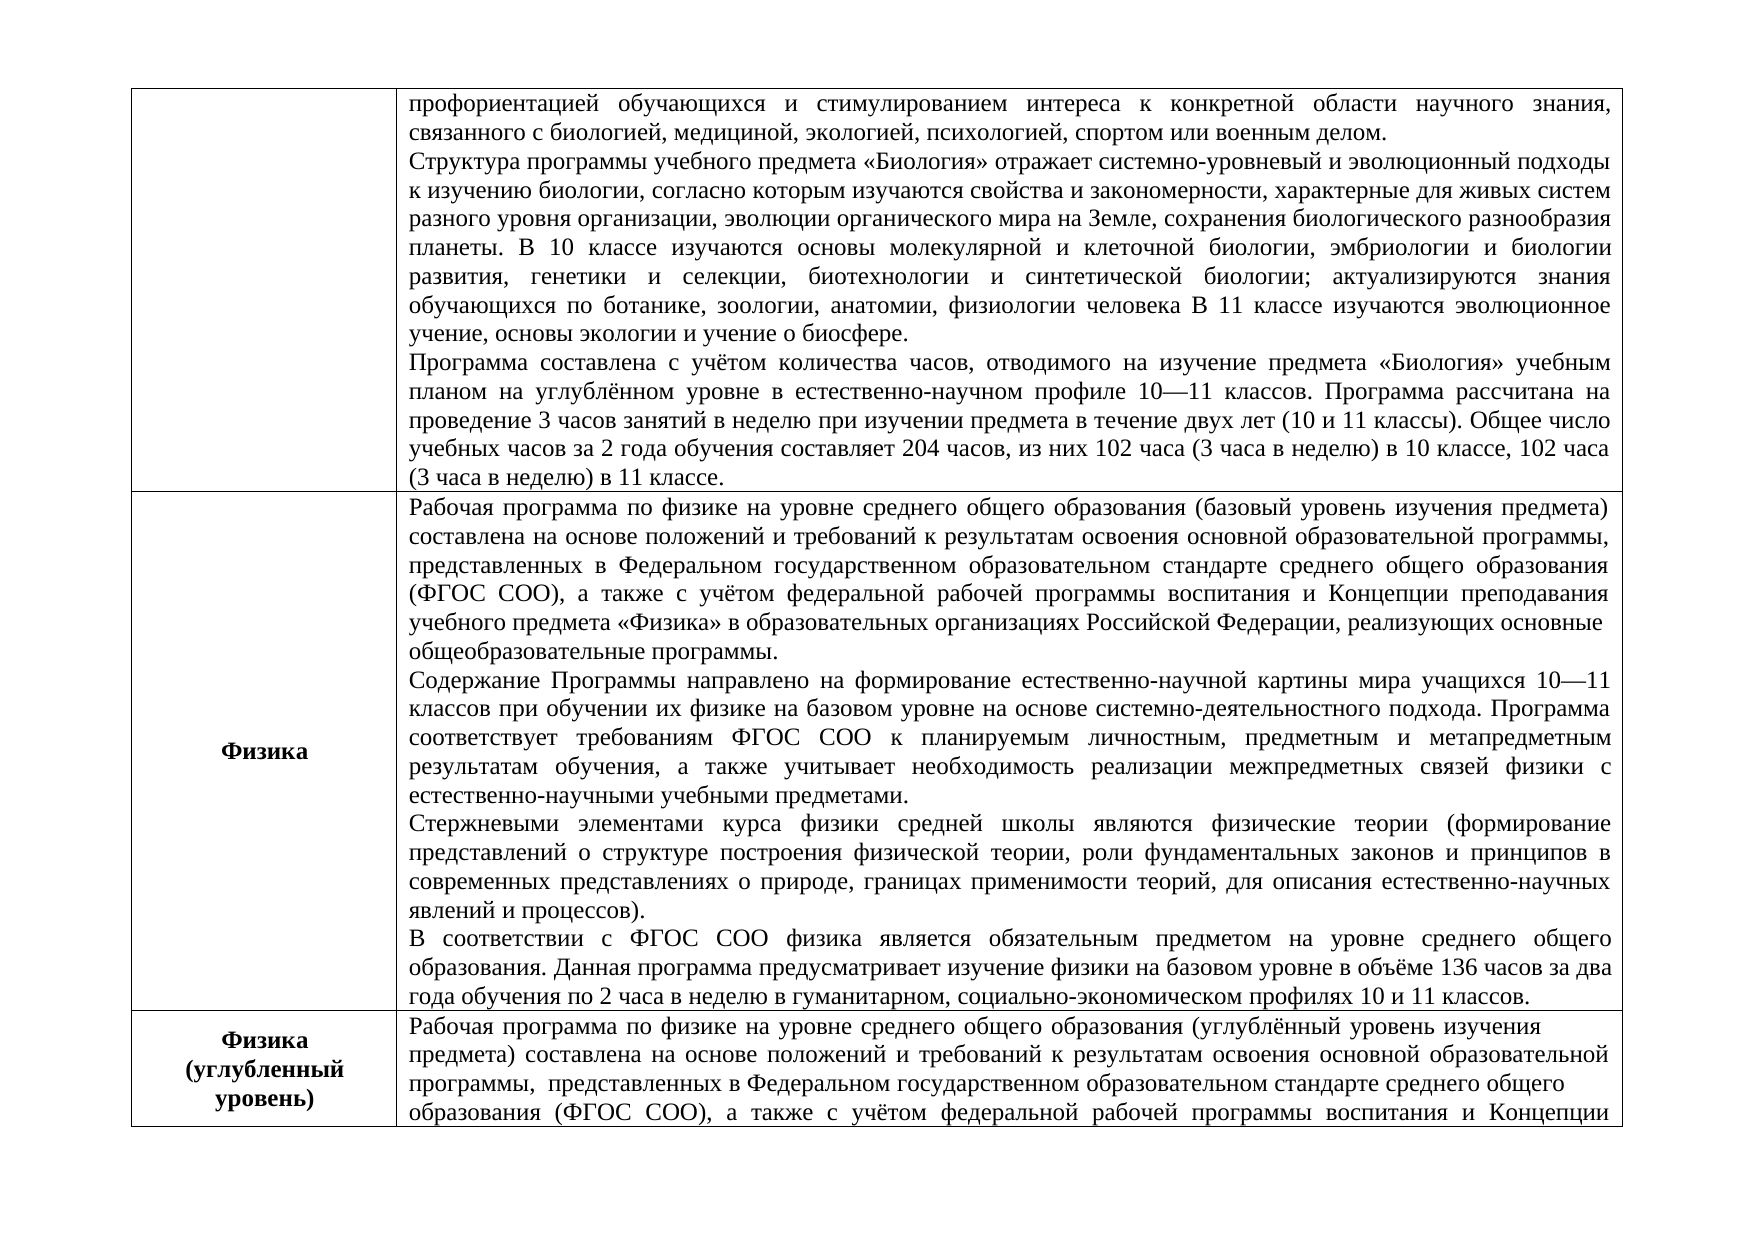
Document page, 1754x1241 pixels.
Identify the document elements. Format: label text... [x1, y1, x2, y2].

table_header [132, 89, 396, 491]
table_cell Физика (углубленный уровень) [132, 1011, 396, 1126]
table_cell Рабочая программа по физике на уровне среднего общего образования (базовый уровень изучения предмета) составлена на основе положений и требований к результатам освоения основной образовательной программы, представленных в Федеральном государственном образовательном стандарте среднего общего образования (ФГОС СОО), а также с учётом федеральной рабочей программы воспитания и Концепции преподавания учебного предмета «Физика» в образовательных организациях Российской Федерации, реализующих основные общеобразовательные программы. Содержание Программы направлено на формирование естественно-научной картины мира учащихся 10—11 классов при обучении их физике на базовом уровне на основе системно-деятельностного подхода. Программа соответствует требованиям ФГОС СОО к планируемым личностным, предметным и метапредметным результатам обучения, а также учитывает необходимость реализации межпредметных связей физики с естественно-научными учебными предметами. Стержневыми элементами курса физики средней школы являются физические теории (формирование представлений о структуре построения физической теории, роли фундаментальных законов и принципов в современных представлениях о природе, границах применимости теорий, для описания естественно-научных явлений и процессов). В соответствии с ФГОС СОО физика является обязательным предметом на уровне среднего общего образования. Данная программа предусматривает изучение физики на базовом уровне в объёме 136 часов за два года обучения по 2 часа в неделю в гуманитарном, социально-экономическом профилях 10 и 11 классов. [397, 492, 1622, 1010]
table_cell Физика [132, 492, 396, 1010]
table_cell Рабочая программа по физике на уровне среднего общего образования (углублённый уровень изучения предмета) составлена на основе положений и требований к результатам освоения основной образовательной программы, представленных в Федеральном государственном образовательном стандарте среднего общего образования (ФГОС СОО), а также с учётом федеральной рабочей программы воспитания и Концепции [397, 1011, 1622, 1126]
table_header профориентацией обучающихся и стимулированием интереса к конкретной области научного знания, связанного с биологией, медициной, экологией, психологией, спортом или военным делом. Структура программы учебного предмета «Биология» отражает системно-уровневый и эволюционный подходы к изучению биологии, согласно которым изучаются свойства и закономерности, характерные для живых систем разного уровня организации, эволюции органического мира на Земле, сохранения биологического разнообразия планеты. В 10 классе изучаются основы молекулярной и клеточной биологии, эмбриологии и биологии развития, генетики и селекции, биотехнологии и синтетической биологии; актуализируются знания обучающихся по ботанике, зоологии, анатомии, физиологии человека В 11 классе изучаются эволюционное учение, основы экологии и учение о биосфере. Программа составлена с учётом количества часов, отводимого на изучение предмета «Биология» учебным планом на углублённом уровне в естественно-научном профиле 10—11 классов. Программа рассчитана на проведение 3 часов занятий в неделю при изучении предмета в течение двух лет (10 и 11 классы). Общее число учебных часов за 2 года обучения составляет 204 часов, из них 102 часа (3 часа в неделю) в 10 классе, 102 часа (3 часа в неделю) в 11 классе. [397, 89, 1622, 491]
